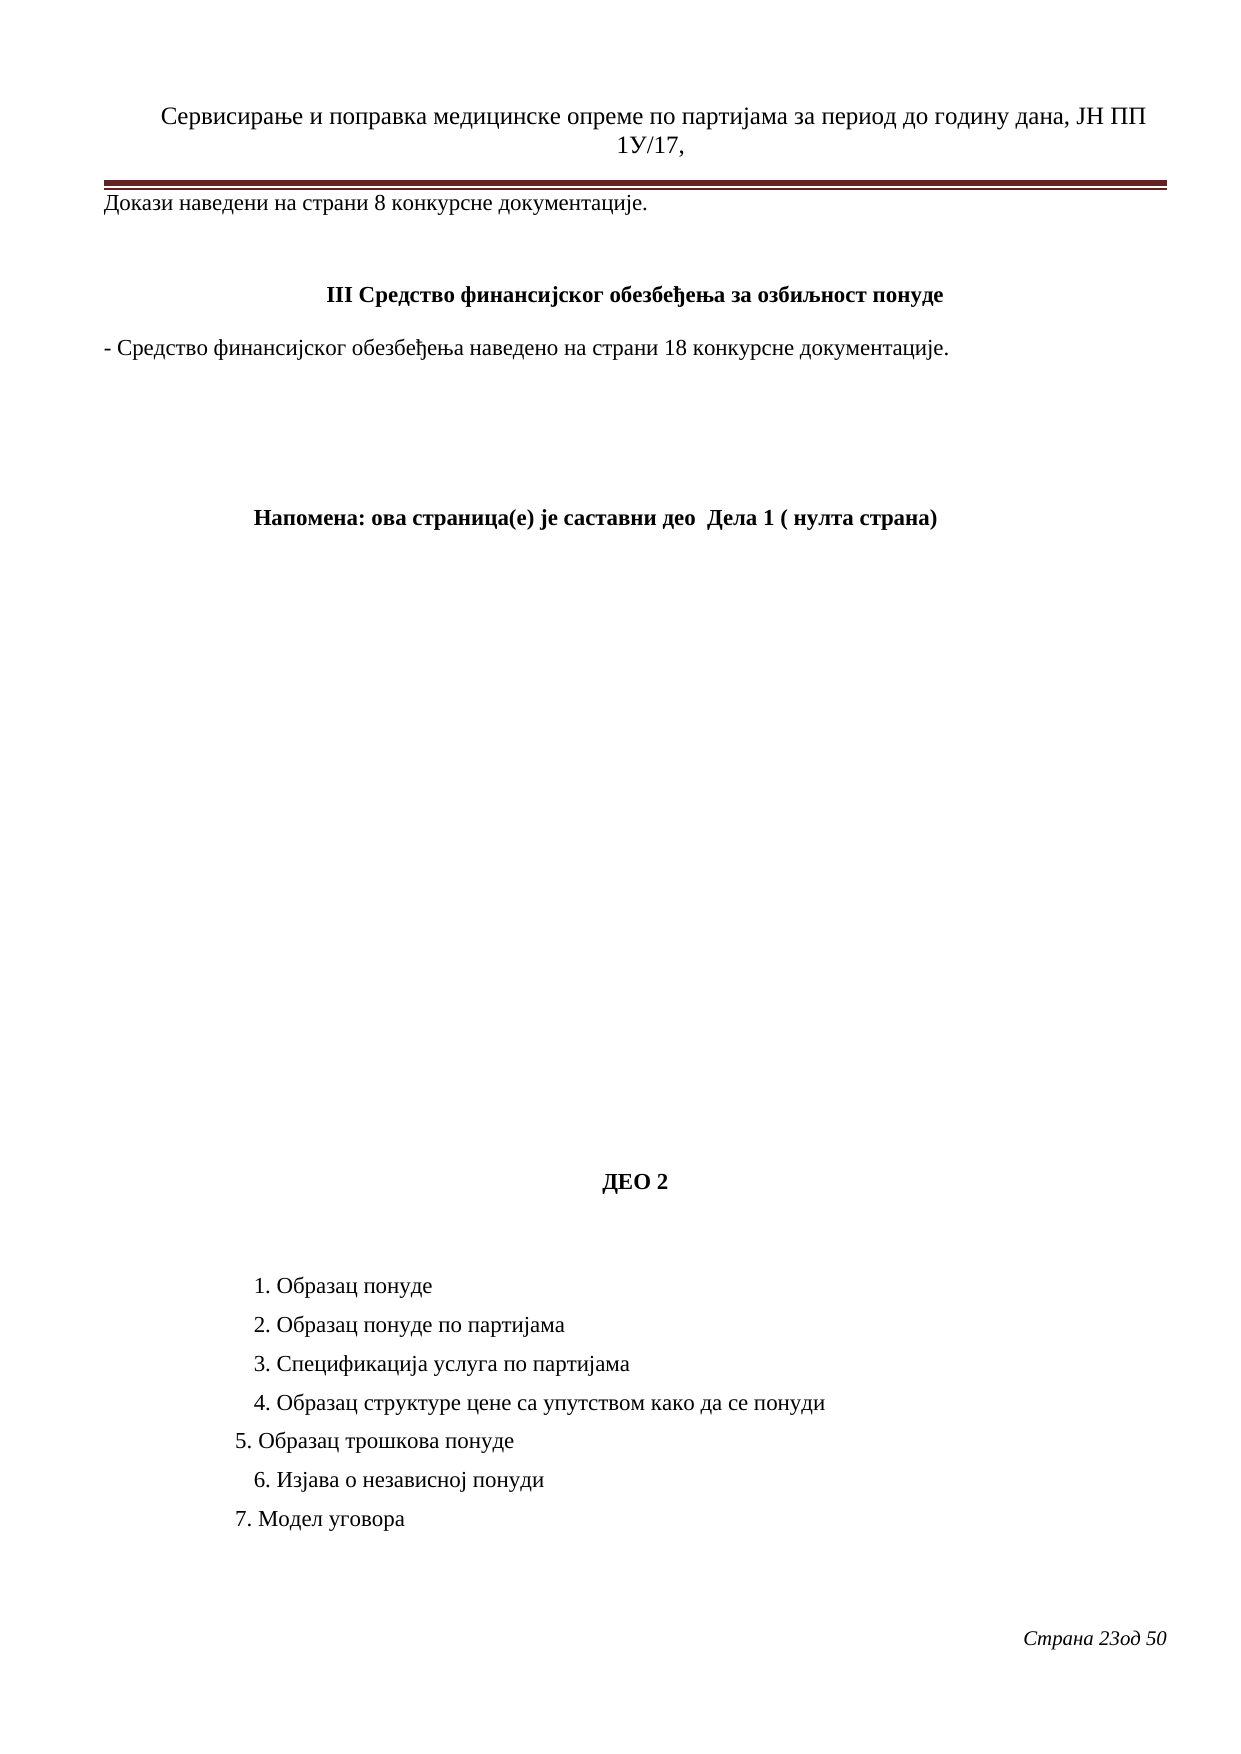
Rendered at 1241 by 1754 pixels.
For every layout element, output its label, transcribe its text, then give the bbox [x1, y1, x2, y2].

text 3. Спецификација услуга по партијама [103, 1350, 1167, 1376]
text 6. Изјава о независној понуди [103, 1466, 1167, 1493]
text 1. Образац понуде [103, 1272, 1167, 1298]
text Докази наведени на страни 8 конкурсне документације. [103, 189, 1167, 216]
text 5. Образац трошкова понуде [103, 1428, 1167, 1454]
text 4. Образац структуре цене са упутством како да се понуди [103, 1389, 1167, 1415]
text 2. Образац понуде по партијама [103, 1311, 1167, 1337]
text ДЕО 2 [103, 1168, 1167, 1194]
text Напомена: ова страница(е) је саставни део Дела 1 ( нулта страна) [103, 504, 1167, 531]
text - Средство финансијског обезбеђења наведено на страни 18 конкурсне документације. [103, 334, 1167, 360]
text III Средство финансијског обезбеђења за озбиљност понуде [103, 281, 1167, 307]
text 7. Модел уговора [103, 1505, 1167, 1532]
